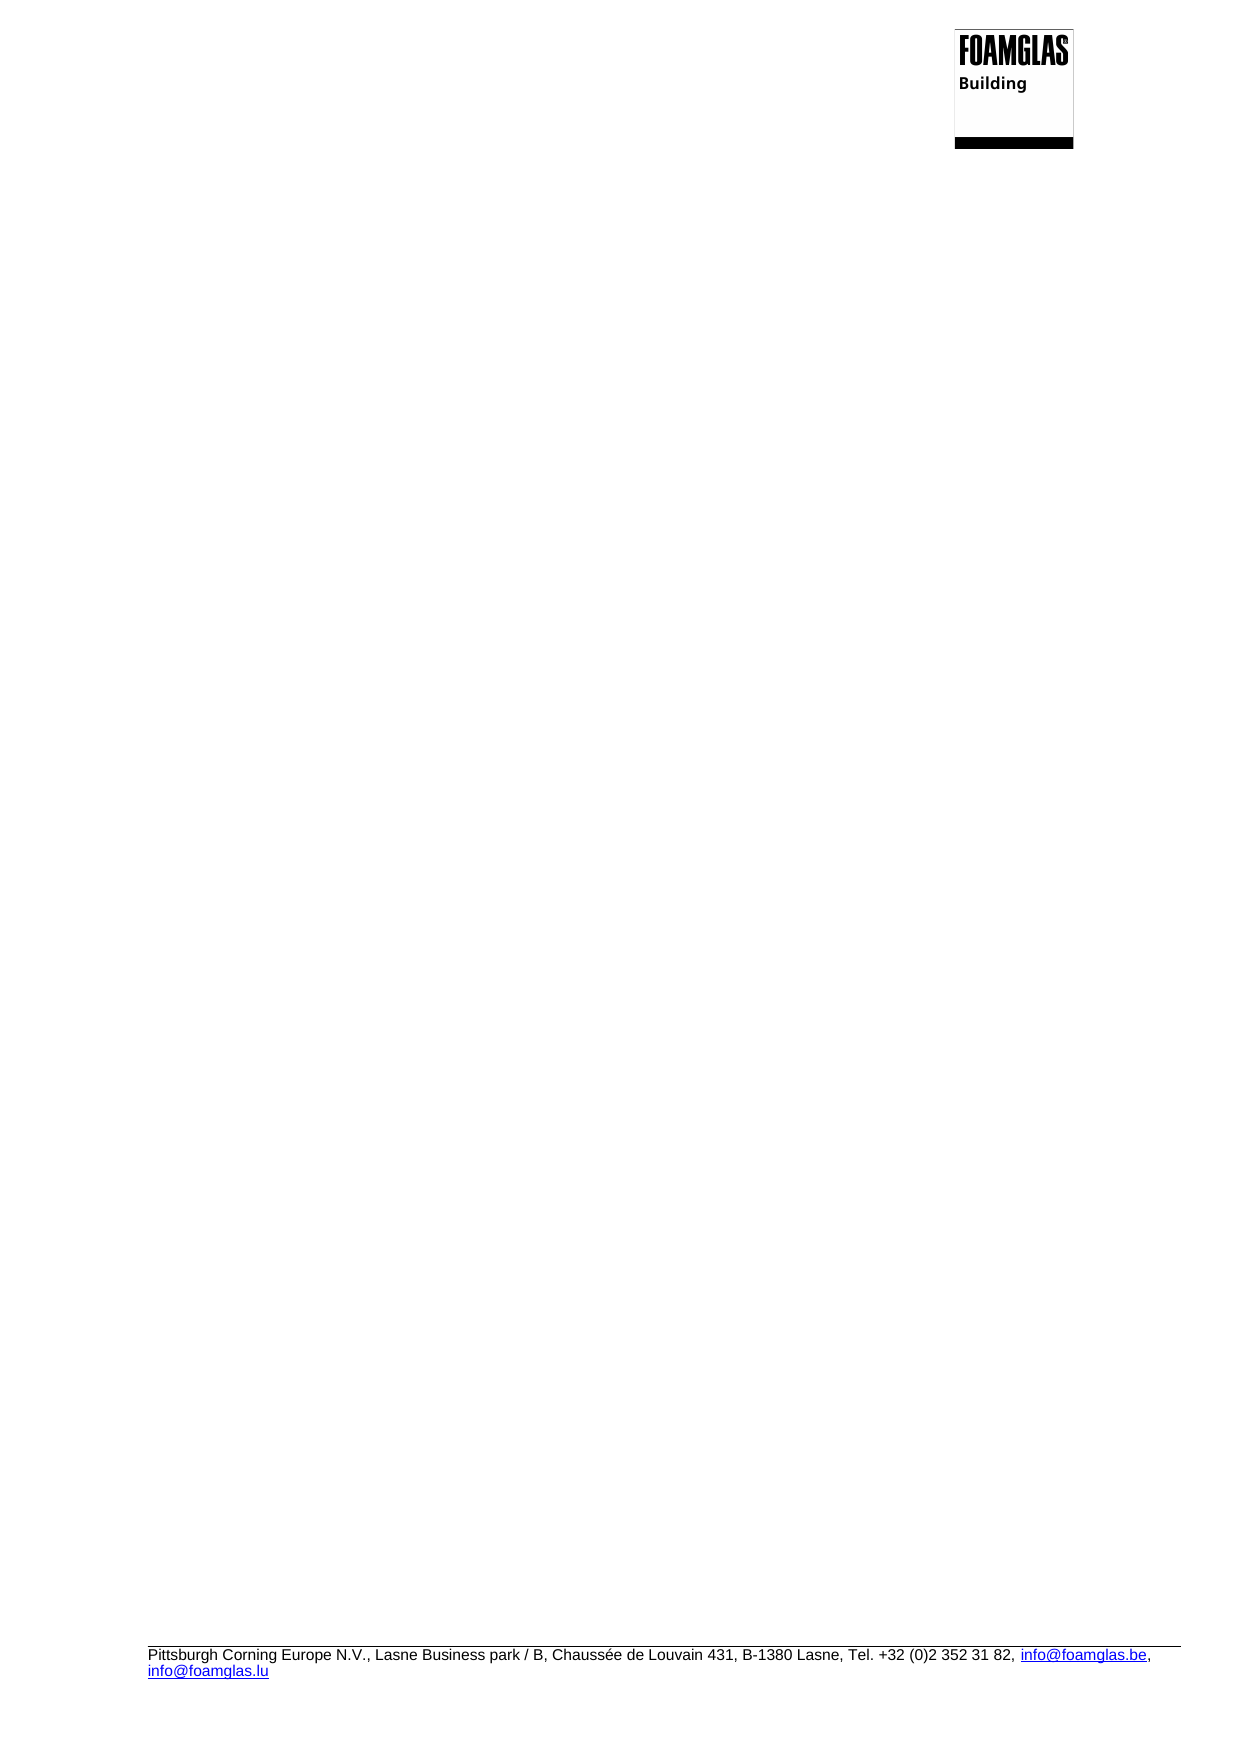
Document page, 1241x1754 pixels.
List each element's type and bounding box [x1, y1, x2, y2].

picture [954, 29, 1074, 149]
